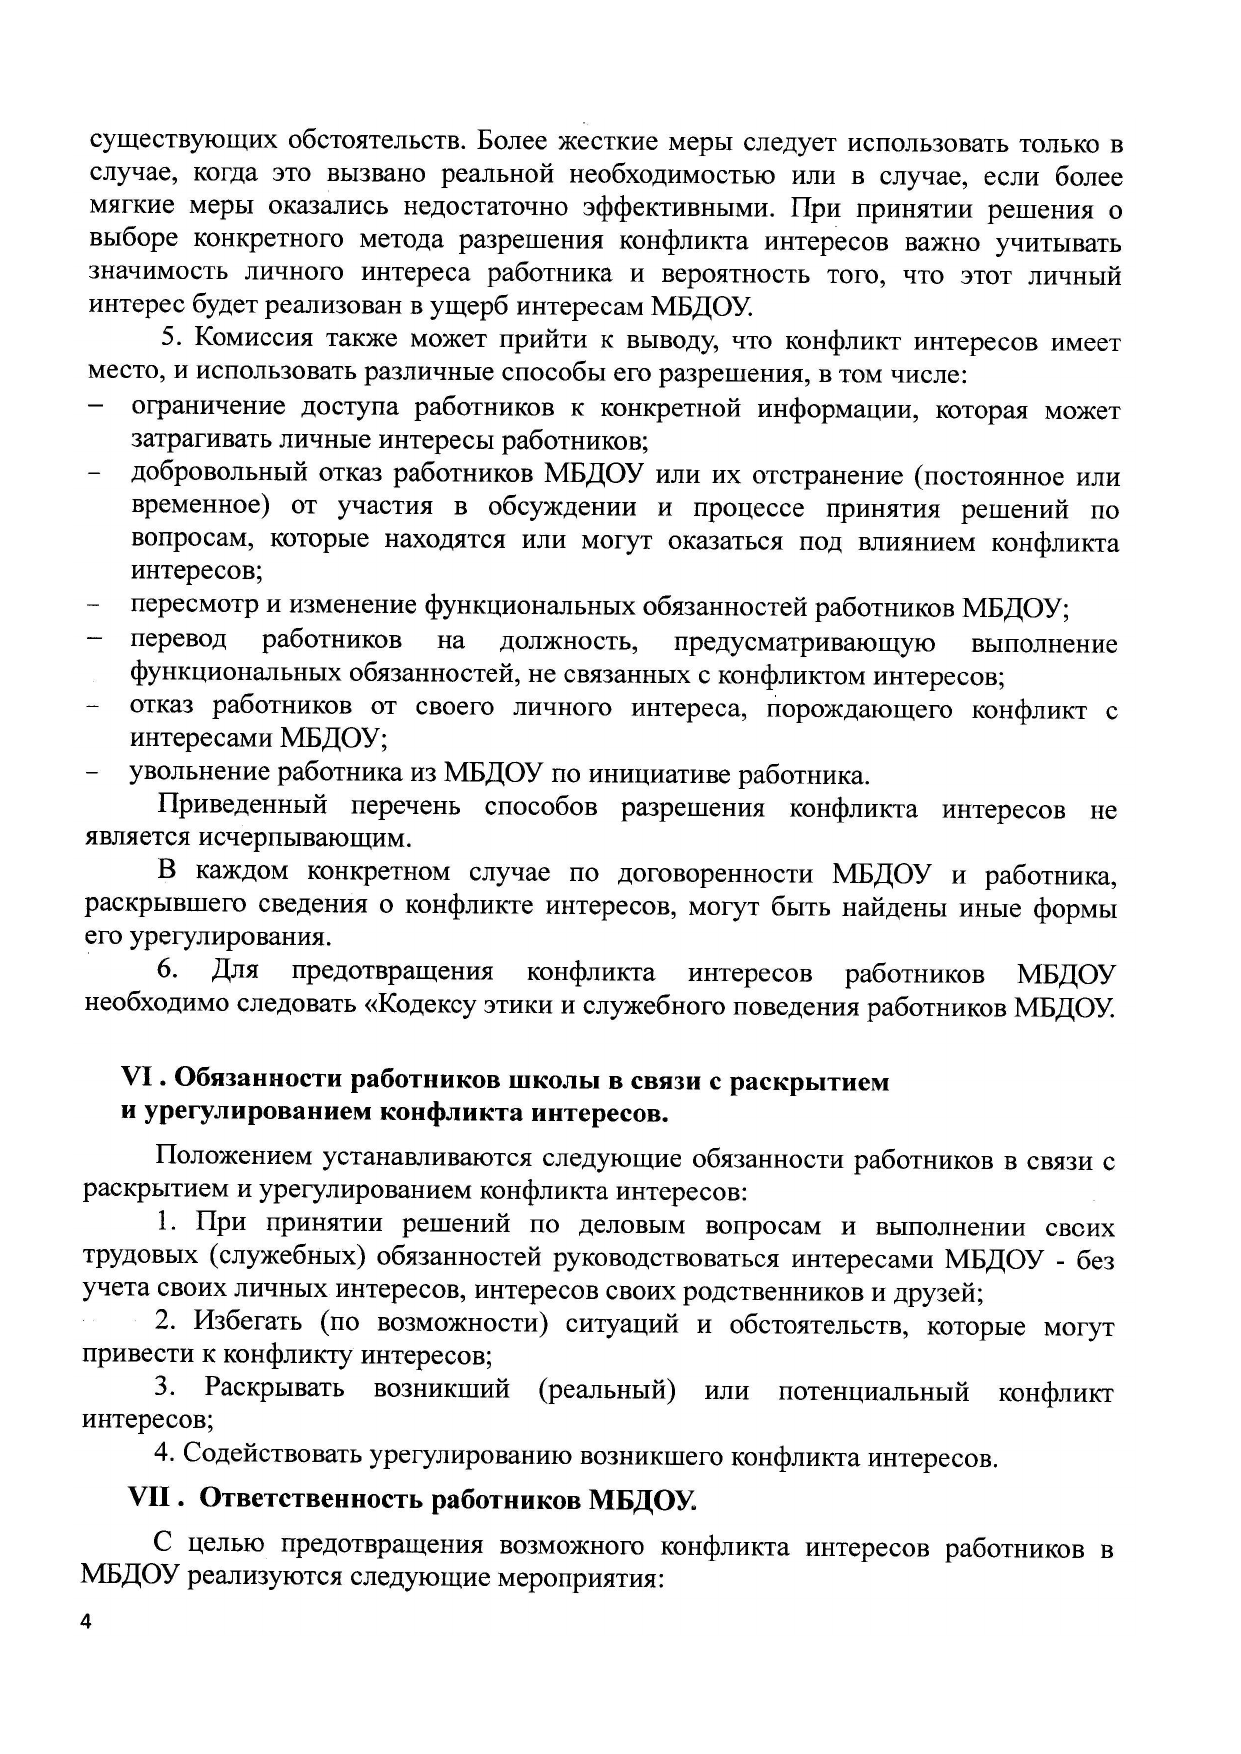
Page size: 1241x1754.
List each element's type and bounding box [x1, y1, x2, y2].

picture [73, 118, 1136, 1636]
